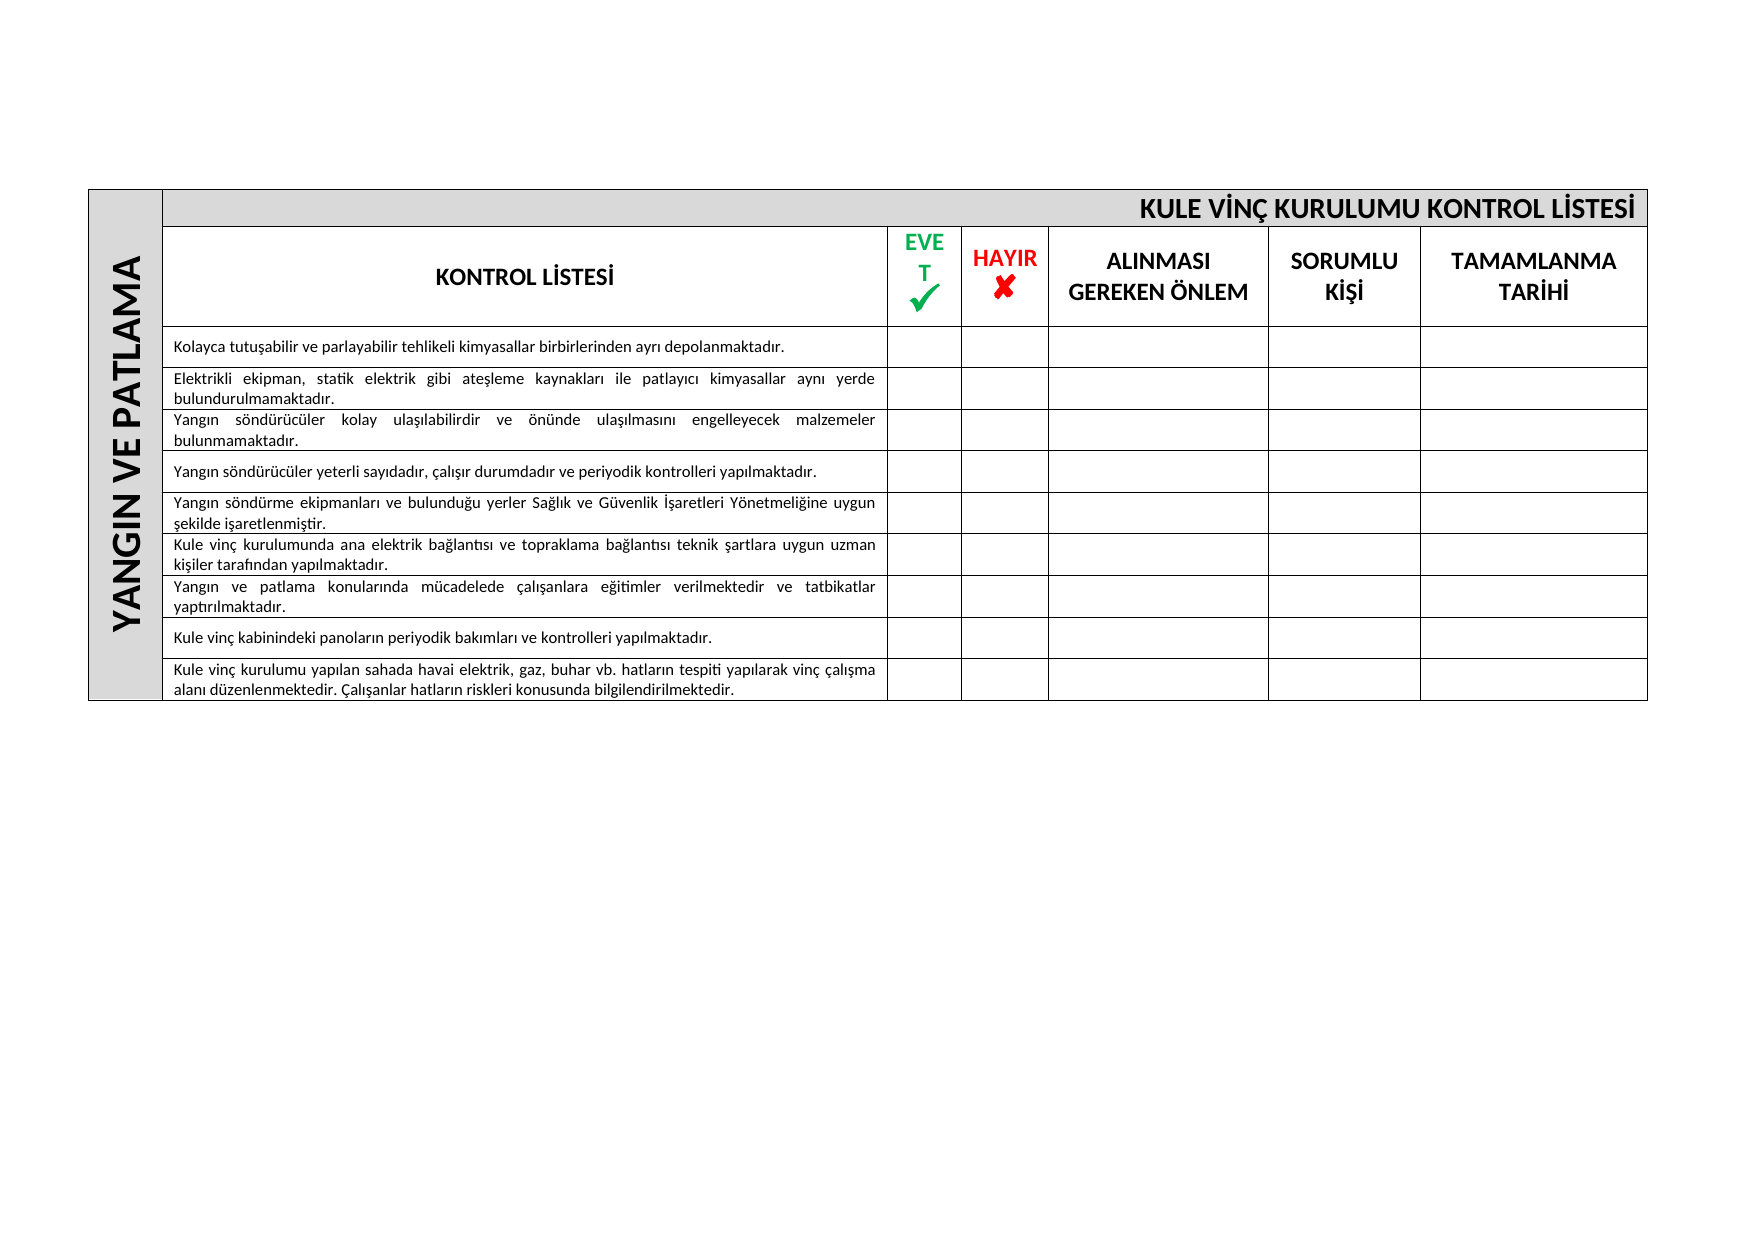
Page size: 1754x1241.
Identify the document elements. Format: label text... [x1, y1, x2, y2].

table_cell KONTROL LİSTESİ [163, 227, 887, 326]
table_cell [962, 368, 1048, 408]
table_cell [962, 576, 1048, 617]
table_cell [962, 659, 1048, 699]
table_cell [1269, 327, 1420, 367]
table_cell [1269, 451, 1420, 492]
table_cell [1421, 493, 1647, 533]
table_cell [1421, 576, 1647, 617]
table_cell [888, 618, 961, 658]
table_cell [1269, 493, 1420, 533]
table_cell [1269, 534, 1420, 575]
table_cell [1269, 576, 1420, 617]
table_cell [1049, 576, 1268, 617]
table_cell TAMAMLANMA TARİHİ [1421, 227, 1647, 326]
table_cell [1049, 410, 1268, 450]
table_cell [888, 451, 961, 492]
table_cell ALINMASI GEREKEN ÖNLEM [1049, 227, 1268, 326]
table_cell [1421, 534, 1647, 575]
table_cell [1049, 618, 1268, 658]
table_cell EVET [888, 227, 961, 326]
table_cell [1049, 534, 1268, 575]
table_cell [1421, 451, 1647, 492]
table_cell [962, 618, 1048, 658]
table_cell [1421, 410, 1647, 450]
table_header KULE VİNÇ KURULUMU KONTROL LİSTESİ [163, 190, 1647, 226]
table_cell [888, 327, 961, 367]
table_cell [1421, 659, 1647, 699]
table_cell SORUMLU KİŞİ [1269, 227, 1420, 326]
table_cell [888, 659, 961, 699]
table_cell [1049, 327, 1268, 367]
table_cell Kule vinç kabinindeki panoların periyodik bakımları ve kontrolleri yapılmaktadır. [163, 618, 887, 658]
table_cell Yangın söndürme ekipmanları ve bulunduğu yerler Sağlık ve Güvenlik İşaretleri Yönetmeliğine uygun şekilde işaretlenmiştir. [163, 493, 887, 533]
table_cell [1269, 368, 1420, 408]
table_cell Kule vinç kurulumu yapılan sahada havai elektrik, gaz, buhar vb. hatların tespiti yapılarak vinç çalışma alanı düzenlenmektedir. Çalışanlar hatların riskleri konusunda bilgilendirilmektedir. [163, 659, 887, 699]
table_cell [1049, 368, 1268, 408]
table_cell [962, 327, 1048, 367]
table_cell Yangın söndürücüler yeterli sayıdadır, çalışır durumdadır ve periyodik kontrolleri yapılmaktadır. [163, 451, 887, 492]
table_cell Kule vinç kurulumunda ana elektrik bağlantısı ve topraklama bağlantısı teknik şartlara uygun uzman kişiler tarafından yapılmaktadır. [163, 534, 887, 575]
table_cell [1269, 618, 1420, 658]
table_cell [1049, 451, 1268, 492]
table_cell [888, 368, 961, 408]
table_cell HAYIR [962, 227, 1048, 326]
table_cell [962, 410, 1048, 450]
table_header YANGIN VE PATLAMA [89, 190, 162, 699]
table_cell [888, 534, 961, 575]
table_cell [962, 451, 1048, 492]
table_cell [1421, 368, 1647, 408]
table_cell [1421, 618, 1647, 658]
table_cell Kolayca tutuşabilir ve parlayabilir tehlikeli kimyasallar birbirlerinden ayrı depolanmaktadır. [163, 327, 887, 367]
table_cell [962, 534, 1048, 575]
table_cell [888, 410, 961, 450]
table_cell [888, 576, 961, 617]
table_cell [1049, 659, 1268, 699]
table_cell [888, 493, 961, 533]
table_cell [1421, 327, 1647, 367]
table_cell [962, 493, 1048, 533]
table_cell [1269, 410, 1420, 450]
table_cell Elektrikli ekipman, statik elektrik gibi ateşleme kaynakları ile patlayıcı kimyasallar aynı yerde bulundurulmamaktadır. [163, 368, 887, 408]
table_cell Yangın ve patlama konularında mücadelede çalışanlara eğitimler verilmektedir ve tatbikatlar yaptırılmaktadır. [163, 576, 887, 617]
table_cell [1269, 659, 1420, 699]
table_cell [1049, 493, 1268, 533]
table_cell Yangın söndürücüler kolay ulaşılabilirdir ve önünde ulaşılmasını engelleyecek malzemeler bulunmamaktadır. [163, 410, 887, 450]
